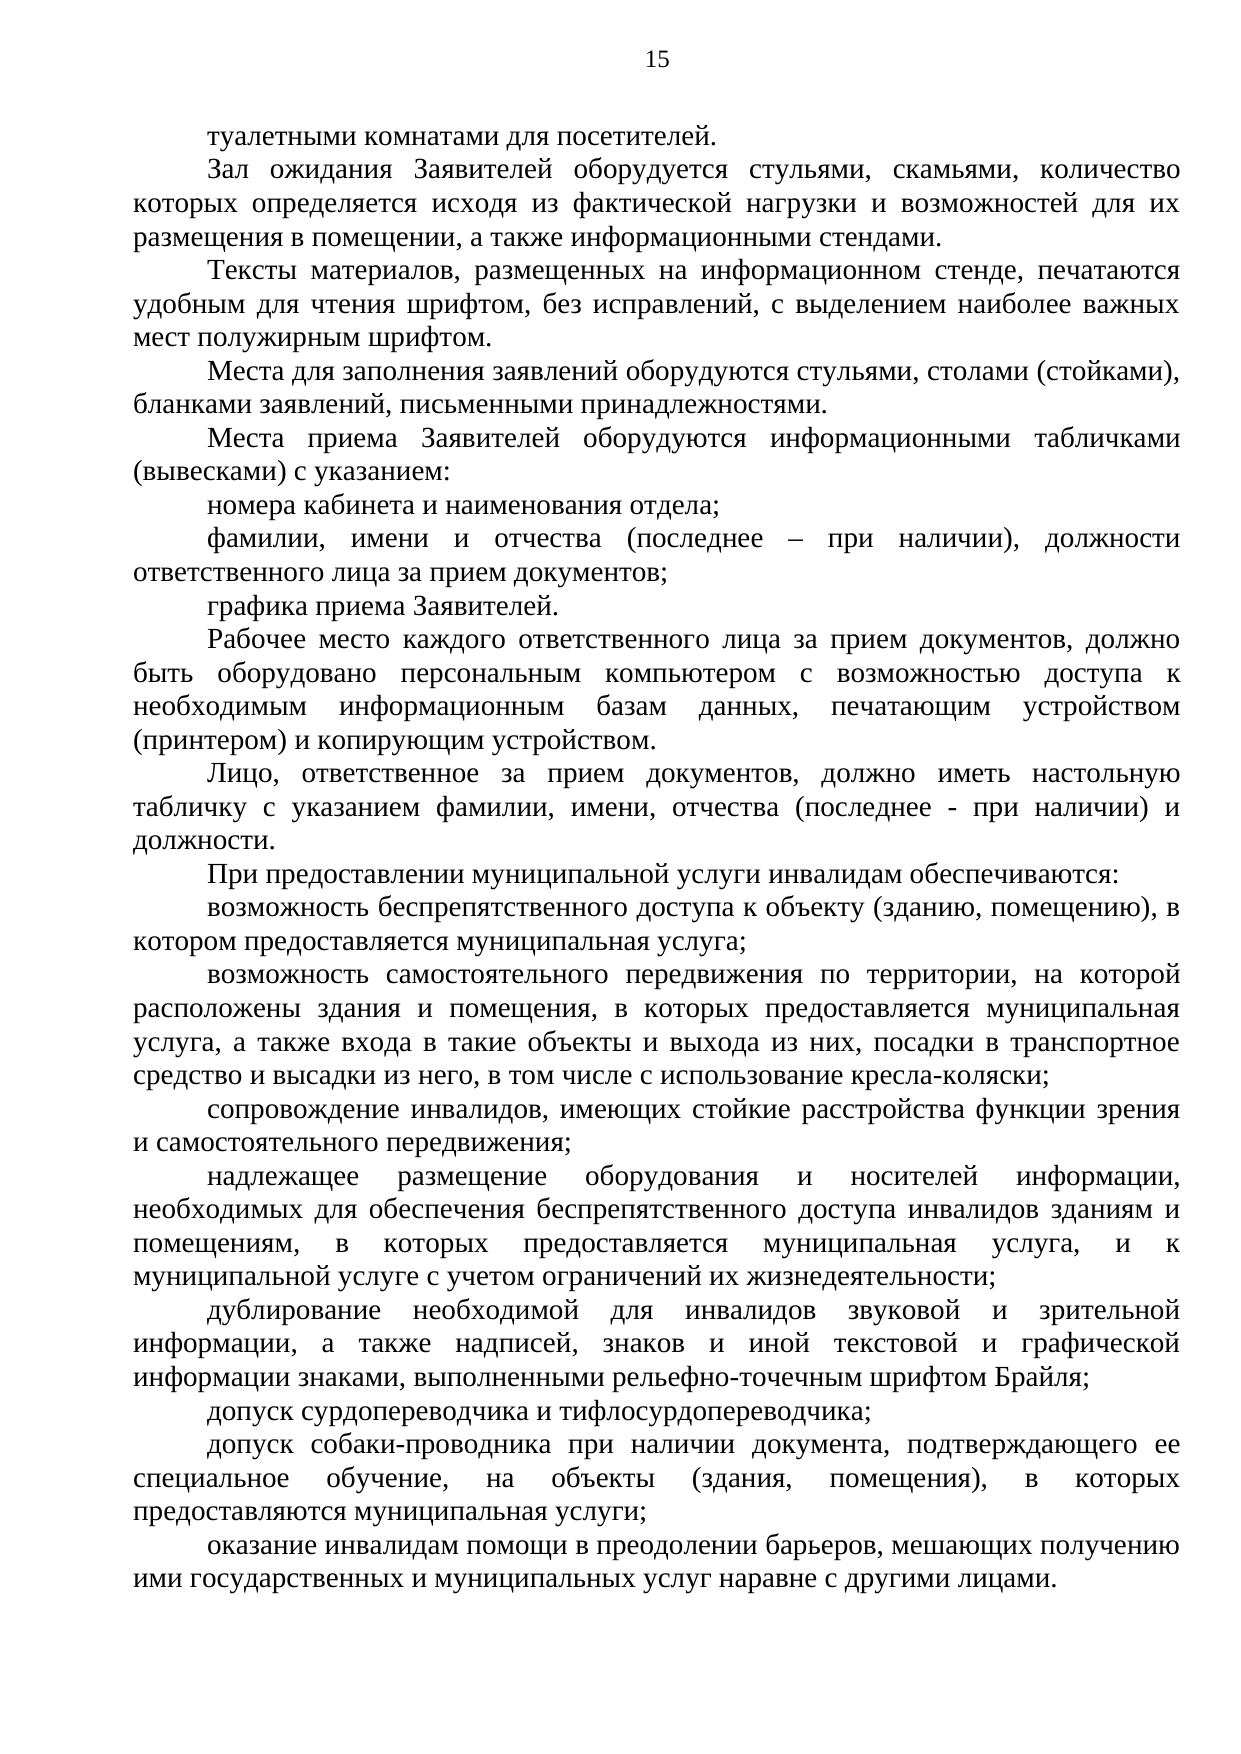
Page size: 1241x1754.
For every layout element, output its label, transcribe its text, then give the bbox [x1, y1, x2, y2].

text графика приема Заявителей. [133, 588, 1181, 621]
text возможность беспрепятственного доступа к объекту (зданию, помещению), в котором предоставляется муниципальная услуга; [133, 889, 1181, 957]
text Места приема Заявителей оборудуются информационными табличками (вывесками) с указанием: [133, 420, 1181, 487]
text надлежащее размещение оборудования и носителей информации, необходимых для обеспечения беспрепятственного доступа инвалидов зданиям и помещениям, в которых предоставляется муниципальная услуга, и к муниципальной услуге с учетом ограничений их жизнедеятельности; [133, 1158, 1181, 1292]
text туалетными комнатами для посетителей. [133, 118, 1181, 152]
text допуск собаки-проводника при наличии документа, подтверждающего ее специальное обучение, на объекты (здания, помещения), в которых предоставляются муниципальная услуги; [133, 1426, 1181, 1527]
text дублирование необходимой для инвалидов звуковой и зрительной информации, а также надписей, знаков и иной текстовой и графической информации знаками, выполненными рельефно-точечным шрифтом Брайля; [133, 1292, 1181, 1393]
text Тексты материалов, размещенных на информационном стенде, печатаются удобным для чтения шрифтом, без исправлений, с выделением наиболее важных мест полужирным шрифтом. [133, 252, 1181, 353]
text сопровождение инвалидов, имеющих стойкие расстройства функции зрения и самостоятельного передвижения; [133, 1091, 1181, 1158]
text Лицо, ответственное за прием документов, должно иметь настольную табличку с указанием фамилии, имени, отчества (последнее - при наличии) и должности. [133, 755, 1181, 856]
text фамилии, имени и отчества (последнее – при наличии), должности ответственного лица за прием документов; [133, 521, 1181, 588]
text оказание инвалидам помощи в преодолении барьеров, мешающих получению ими государственных и муниципальных услуг наравне с другими лицами. [133, 1527, 1181, 1594]
text номера кабинета и наименования отдела; [133, 487, 1181, 521]
text При предоставлении муниципальной услуги инвалидам обеспечиваются: [133, 856, 1181, 889]
text Места для заполнения заявлений оборудуются стульями, столами (стойками), бланками заявлений, письменными принадлежностями. [133, 353, 1181, 420]
text Зал ожидания Заявителей оборудуется стульями, скамьями, количество которых определяется исходя из фактической нагрузки и возможностей для их размещения в помещении, а также информационными стендами. [133, 152, 1181, 252]
text Рабочее место каждого ответственного лица за прием документов, должно быть оборудовано персональным компьютером с возможностью доступа к необходимым информационным базам данных, печатающим устройством (принтером) и копирующим устройством. [133, 621, 1181, 755]
text возможность самостоятельного передвижения по территории, на которой расположены здания и помещения, в которых предоставляется муниципальная услуга, а также входа в такие объекты и выхода из них, посадки в транспортное средство и высадки из него, в том числе с использование кресла-коляски; [133, 957, 1181, 1091]
text допуск сурдопереводчика и тифлосурдопереводчика; [133, 1393, 1181, 1426]
